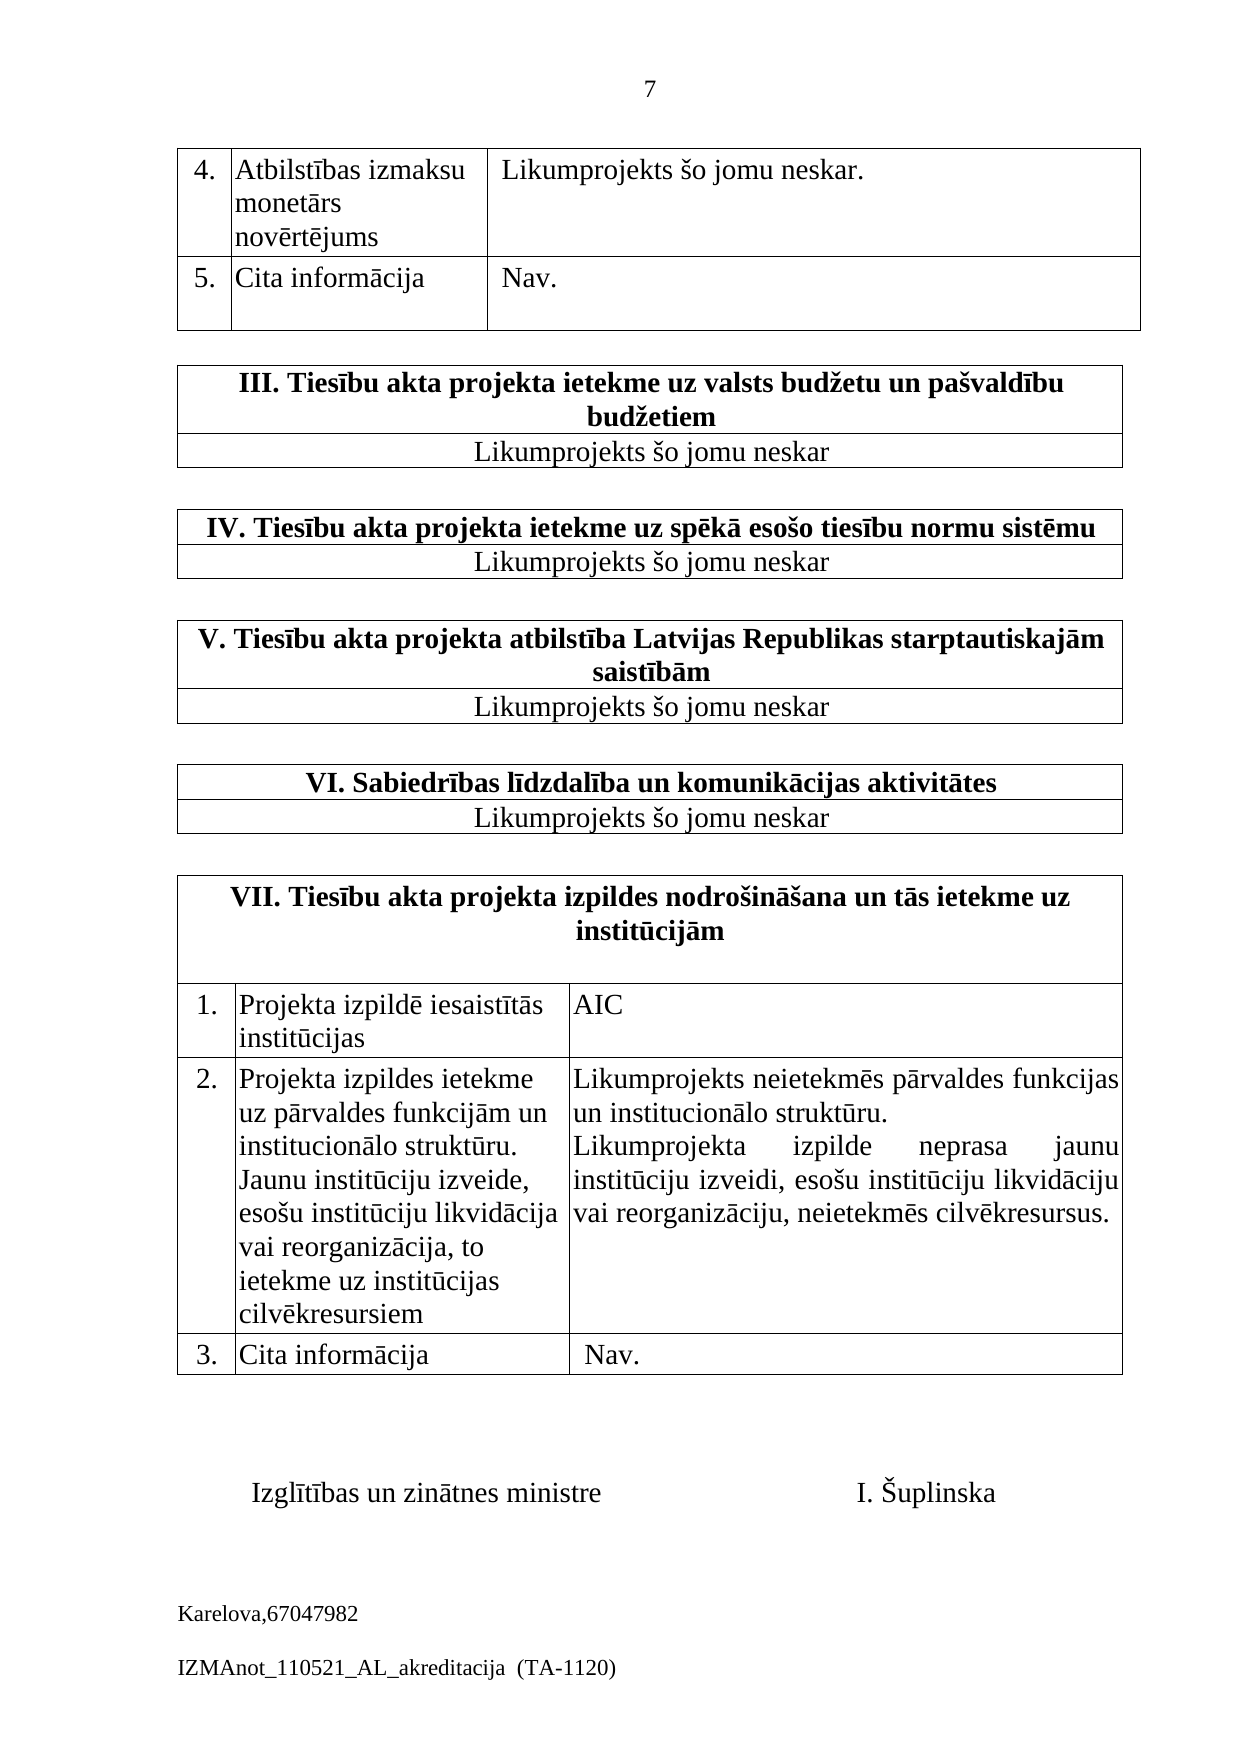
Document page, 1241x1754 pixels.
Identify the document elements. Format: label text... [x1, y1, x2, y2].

table_cell Likumprojekts šo jomu neskar [178, 689, 1122, 722]
table_cell 4. [178, 149, 231, 256]
table_cell Likumprojekts neietekmēs pārvaldes funkcijas un institucionālo struktūru. Likumprojekta izpilde neprasa jaunu institūciju izveidi, esošu institūciju likvidāciju vai reorganizāciju, neietekmēs cilvēkresursus. [570, 1058, 1122, 1333]
table_cell 1. [178, 984, 235, 1057]
table_cell Projekta izpildē iesaistītās institūcijas [236, 984, 569, 1057]
table_cell Cita informācija [236, 1334, 569, 1374]
table_cell 2. [178, 1058, 235, 1333]
text Karelova,67047982 [177, 1600, 1122, 1626]
table_header IV. Tiesību akta projekta ietekme uz spēkā esošo tiesību normu sistēmu [178, 510, 1122, 543]
table_cell Likumprojekts šo jomu neskar [178, 800, 1122, 833]
table_cell Projekta izpildes ietekme uz pārvaldes funkcijām un institucionālo struktūru. Jaunu institūciju izveide, esošu institūciju likvidācija vai reorganizācija, to ietekme uz institūcijas cilvēkresursiem [236, 1058, 569, 1333]
table_header V. Tiesību akta projekta atbilstība Latvijas Republikas starptautiskajām saistībām [178, 621, 1122, 688]
table_cell Nav. [488, 257, 1140, 330]
table_header VII. Tiesību akta projekta izpildes nodrošināšana un tās ietekme uz institūcijām [178, 876, 1122, 983]
text Izglītības un zinātnes ministre I. Šuplinska [177, 1475, 1122, 1509]
table_cell 5. [178, 257, 231, 330]
table_cell Nav. [570, 1334, 1122, 1374]
table_header VI. Sabiedrības līdzdalība un komunikācijas aktivitātes [178, 765, 1122, 799]
table_cell Cita informācija [232, 257, 487, 330]
table_header III. Tiesību akta projekta ietekme uz valsts budžetu un pašvaldību budžetiem [178, 366, 1122, 433]
table_cell Likumprojekts šo jomu neskar [178, 434, 1122, 467]
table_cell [488, 149, 1140, 256]
table_cell Likumprojekts šo jomu neskar [178, 545, 1122, 578]
table_cell Atbilstības izmaksu monetārs novērtējums [232, 149, 487, 256]
table_cell 3. [178, 1334, 235, 1374]
table_cell AIC [570, 984, 1122, 1057]
